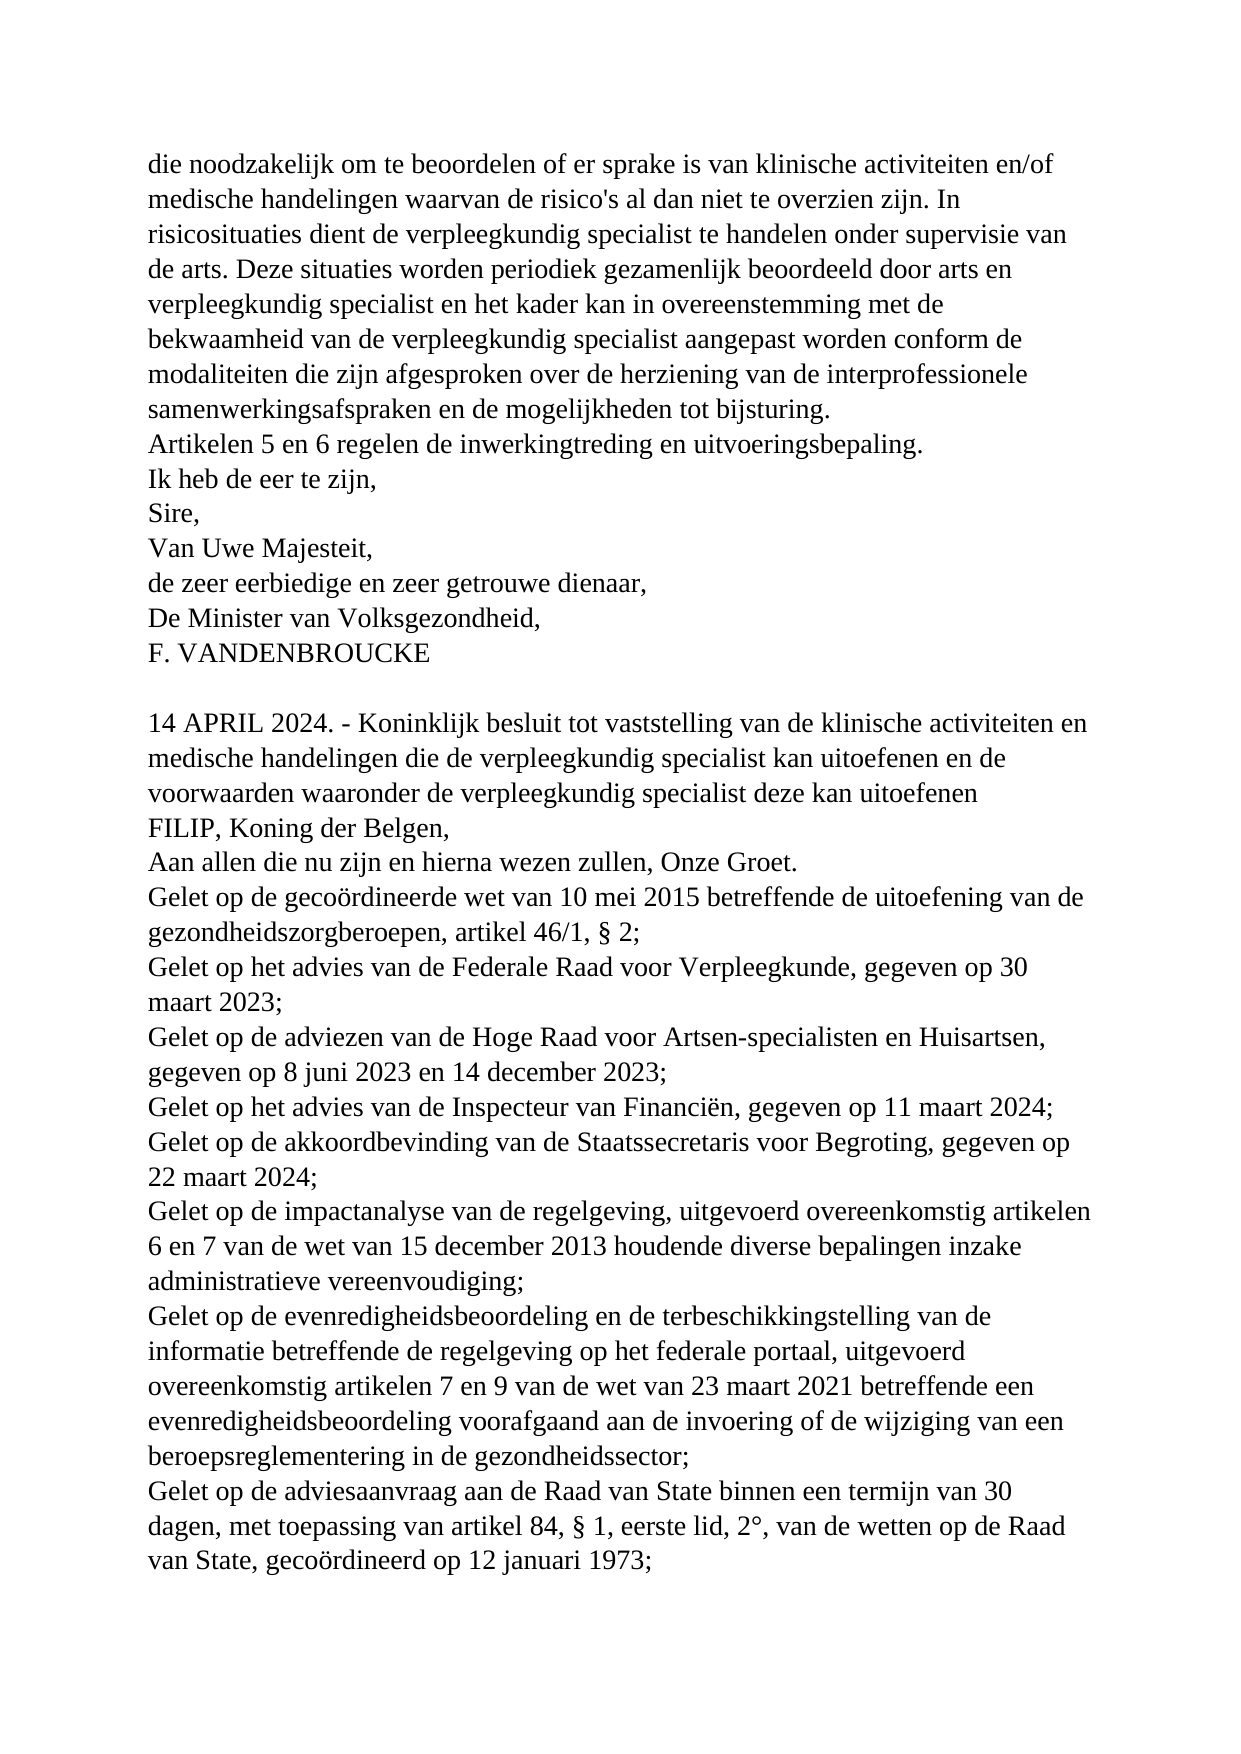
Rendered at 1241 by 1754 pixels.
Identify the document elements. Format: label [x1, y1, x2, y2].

text [148, 148, 1093, 1576]
